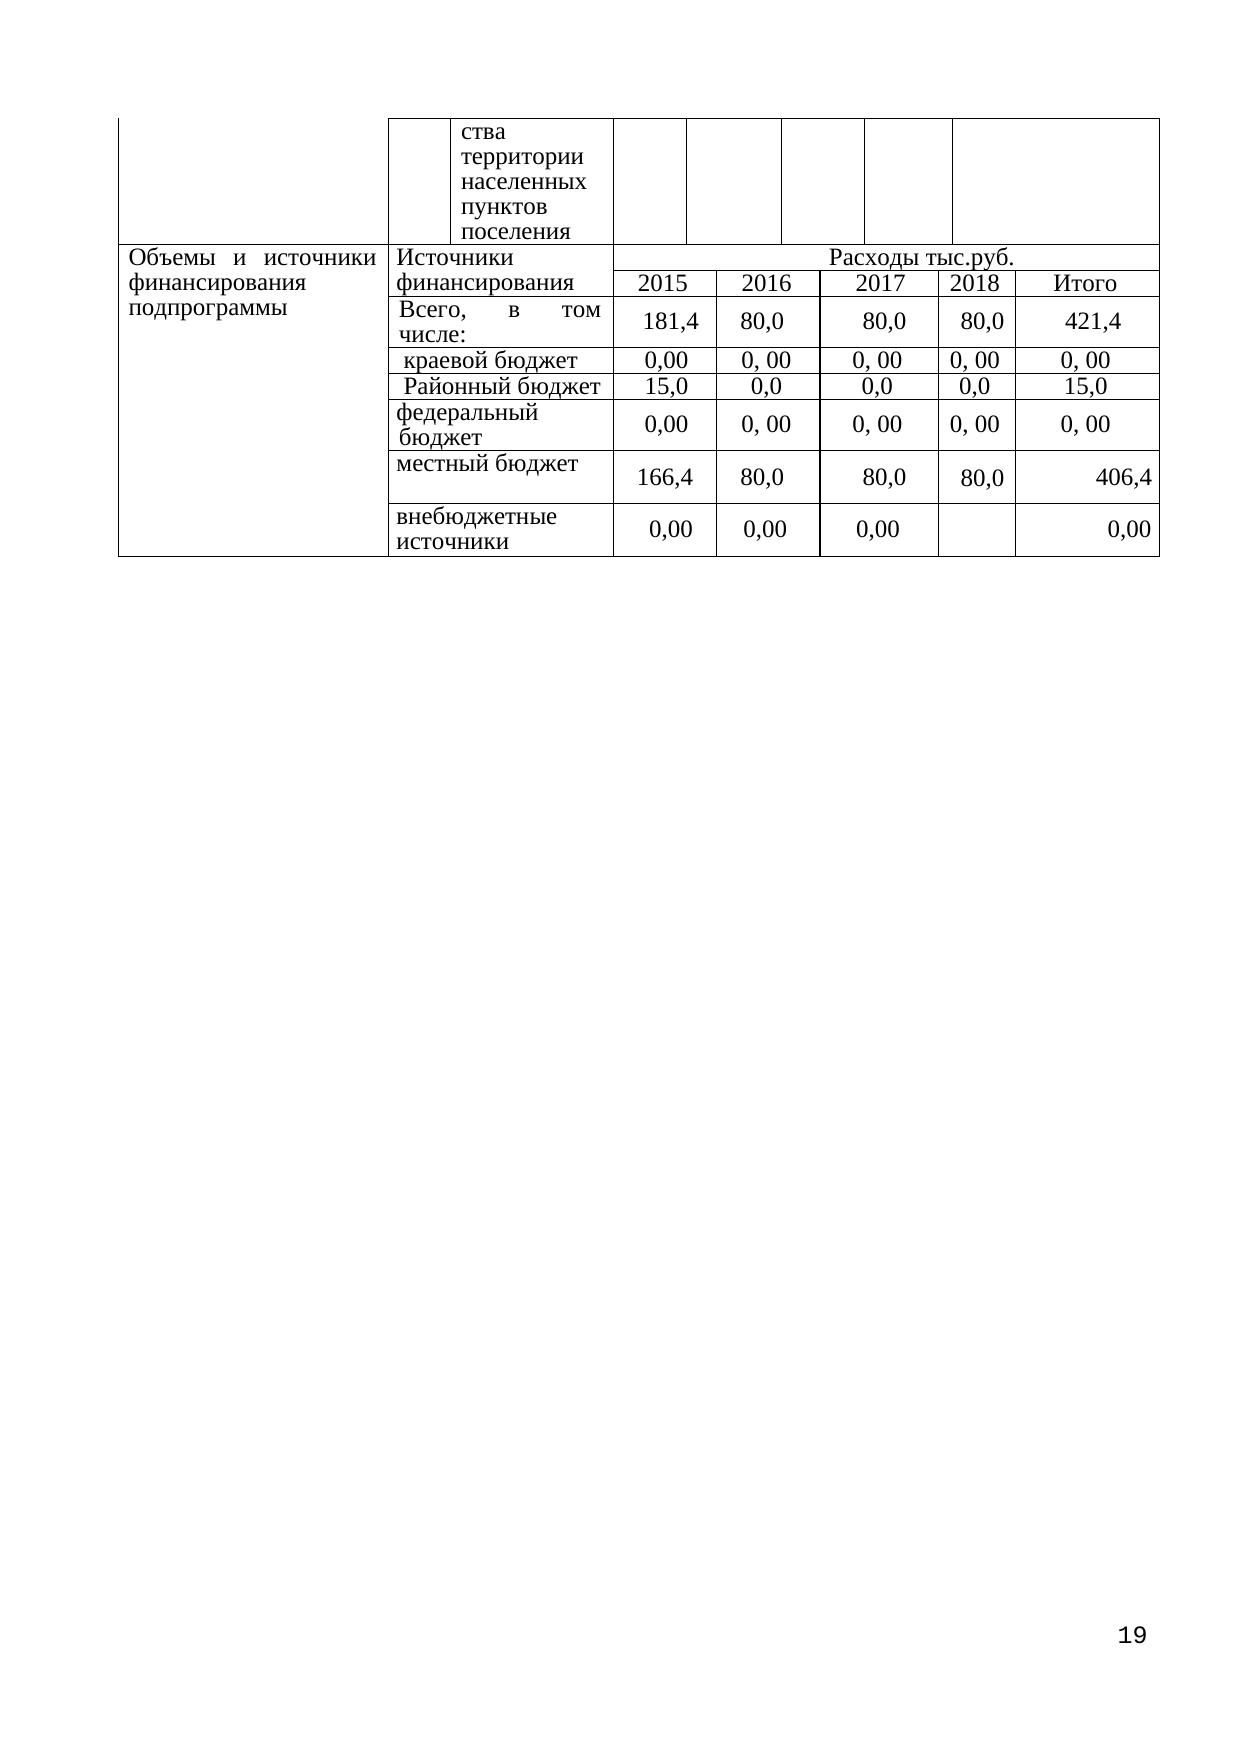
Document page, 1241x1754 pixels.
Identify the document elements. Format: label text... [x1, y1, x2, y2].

table_cell 2016 [717, 271, 819, 296]
table_cell 2015 [614, 271, 716, 296]
table_cell Расходы тыс.руб. [614, 245, 1159, 270]
table_cell 0, 00 [717, 400, 819, 450]
table_cell 181,4 [614, 297, 716, 347]
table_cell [451, 119, 613, 244]
table_cell 0,0 [939, 374, 1015, 399]
table_cell 80,0 [939, 451, 1015, 503]
table_cell Источники финансирования [389, 245, 613, 296]
table_cell 2018 [939, 271, 1015, 296]
table_cell 3 [389, 119, 450, 244]
table_cell 0, 00 [1016, 400, 1159, 450]
table_cell Итого [1016, 271, 1159, 296]
table_cell 0,00 [614, 348, 716, 373]
table_cell 80,0 [717, 297, 819, 347]
table_cell 0,00 [1016, 504, 1159, 556]
table_cell Объемы и источники финансирования подпрограммы [119, 245, 388, 556]
table_cell 0,0 [717, 374, 819, 399]
table_cell внебюджетные источники [389, 504, 613, 556]
table_cell 30 [687, 119, 781, 244]
table_cell [119, 118, 388, 244]
table_cell 0, 00 [717, 348, 819, 373]
table_cell 15,0 [1016, 374, 1159, 399]
table_cell % [614, 119, 686, 244]
table_cell местный бюджет [389, 451, 613, 503]
table_cell 80,0 [717, 451, 819, 503]
table_cell Всего, в том числе: [389, 297, 613, 347]
table_cell Районный бюджет [389, 374, 613, 399]
table_cell 0,00 [717, 504, 819, 556]
table_cell 406,4 [1016, 451, 1159, 503]
table_cell 0, 00 [939, 400, 1015, 450]
table_cell 80,0 [821, 297, 938, 347]
table_cell 0, 00 [821, 400, 938, 450]
table_cell 40 [782, 119, 864, 244]
table_cell 15,0 [614, 374, 716, 399]
table_cell 60 [953, 119, 1159, 244]
table_cell 166,4 [614, 451, 716, 503]
table_cell 80,0 [939, 297, 1015, 347]
table_cell 50 [865, 119, 952, 244]
table_cell 0, 00 [821, 348, 938, 373]
table_cell федеральный бюджет [389, 400, 613, 450]
table_cell [939, 504, 1015, 556]
table_cell 421,4 [1016, 297, 1159, 347]
table_cell 0,00 [821, 504, 938, 556]
table_cell краевой бюджет [389, 348, 613, 373]
table_cell 0,00 [614, 504, 716, 556]
table_cell 0,0 [821, 374, 938, 399]
table_cell 0, 00 [1016, 348, 1159, 373]
table_cell 0, 00 [939, 348, 1015, 373]
table_cell 80,0 [821, 451, 938, 503]
table_cell 0,00 [614, 400, 716, 450]
table_cell 2017 [821, 271, 938, 296]
